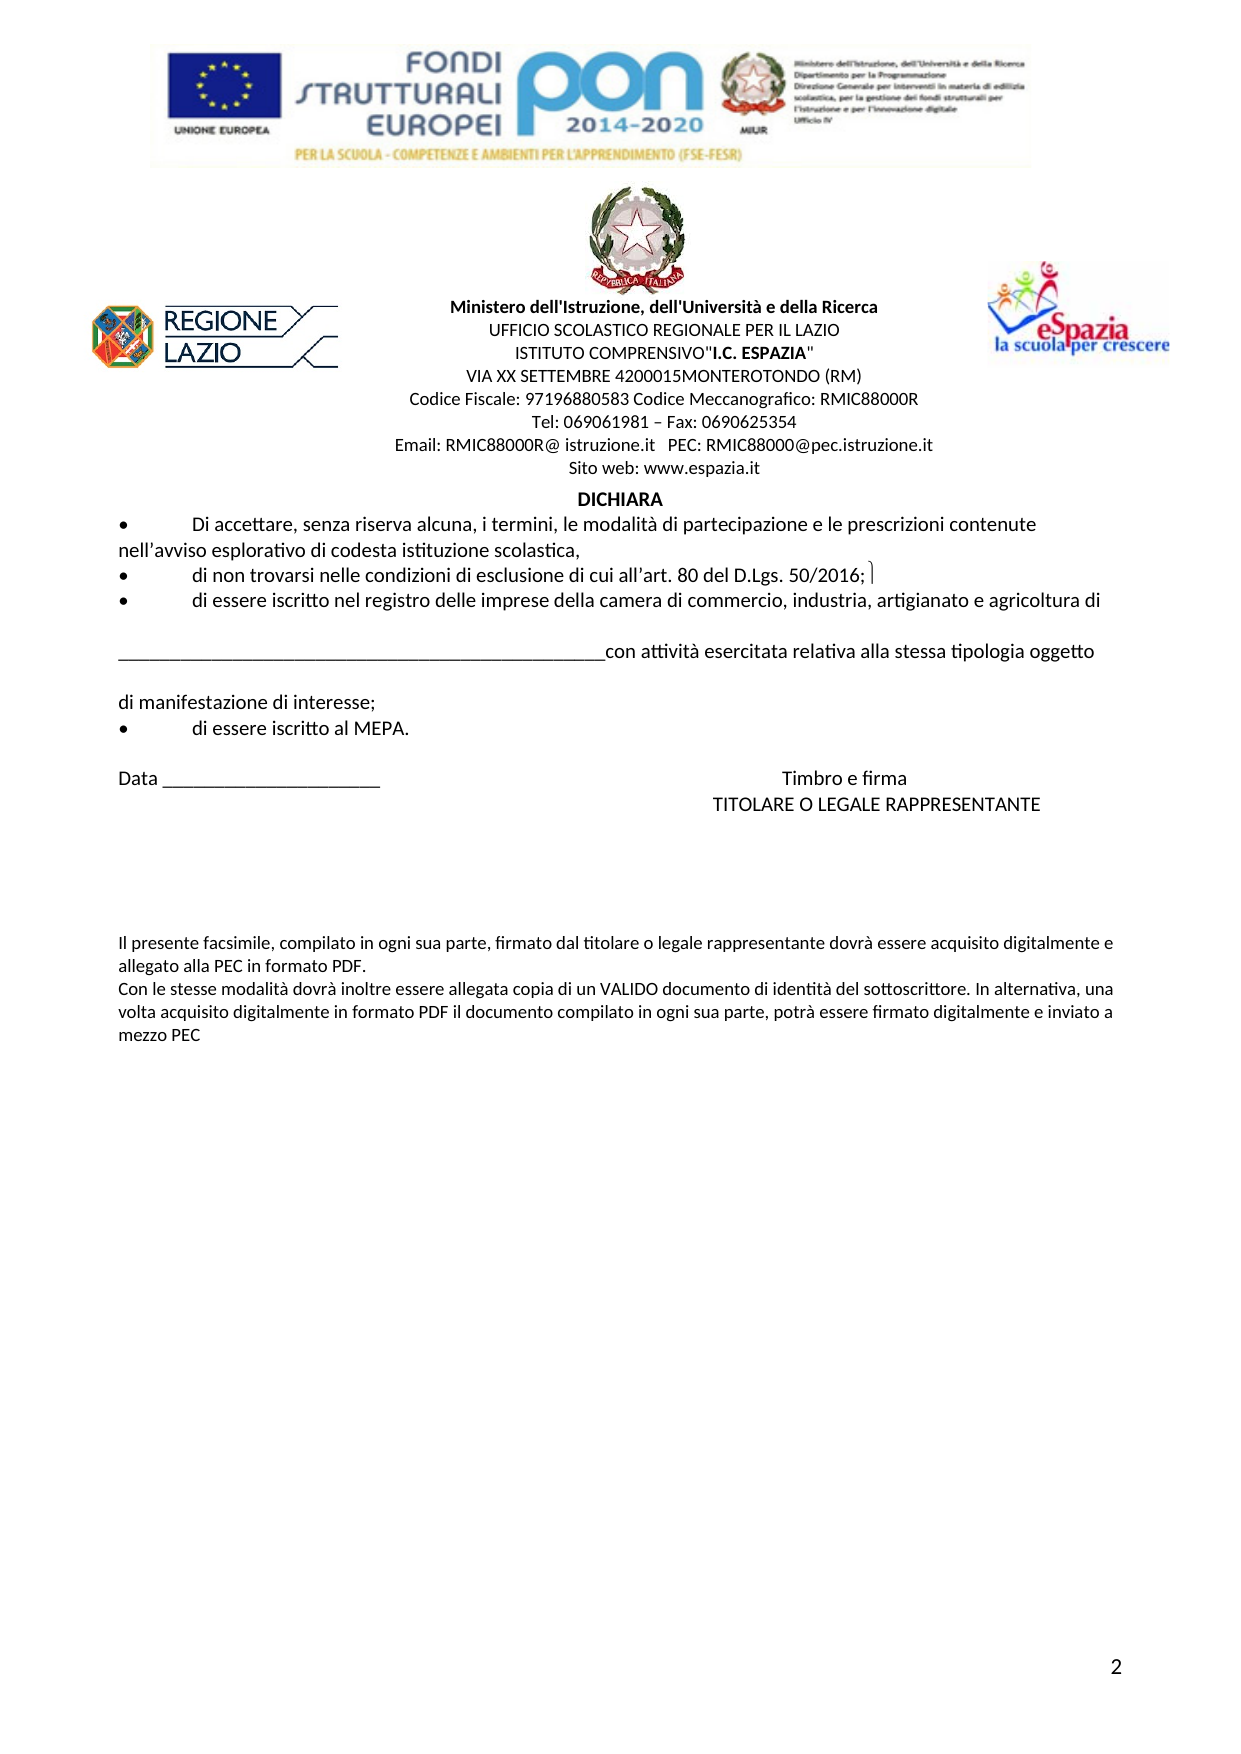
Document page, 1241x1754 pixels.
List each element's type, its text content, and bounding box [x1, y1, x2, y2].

picture [585, 181, 691, 300]
text Data _____________________ Timbro e firma TITOLARE O LEGALE RAPPRESENTANTE [118, 766, 1122, 816]
list di essere iscritto nel registro delle imprese della camera di commercio, industria, artigianato e agricoltura di [118, 588, 1122, 613]
list Di accettare, senza riserva alcuna, i termini, le modalità di partecipazione e le prescrizioni contenute nell’avviso esplorativo di codesta istituzione scolastica, [118, 511, 1122, 562]
list di non trovarsi nelle condizioni di esclusione di cui all’art. 80 del D.Lgs. 50/2016; [118, 562, 1122, 588]
picture [150, 44, 1032, 168]
picture [59, 251, 386, 430]
text Con le stesse modalità dovrà inoltre essere allegata copia di un VALIDO documento di identità del sottoscrittore. In alternativa, una volta acquisito digitalmente in formato PDF il documento compilato in ogni sua parte, potrà essere firmato digitalmente e inviato a mezzo PEC [118, 977, 1122, 1046]
text _______________________________________________con attività esercitata relativa alla stessa tipologia oggetto [118, 638, 1122, 664]
text di manifestazione di interesse; [118, 689, 1122, 715]
list di essere iscritto al MEPA. [118, 715, 1122, 740]
text Il presente facsimile, compilato in ogni sua parte, firmato dal titolare o legale rappresentante dovrà essere acquisito digitalmente e allegato alla PEC in formato PDF. [118, 931, 1122, 977]
text DICHIARA [118, 486, 1122, 511]
picture [987, 261, 1170, 368]
